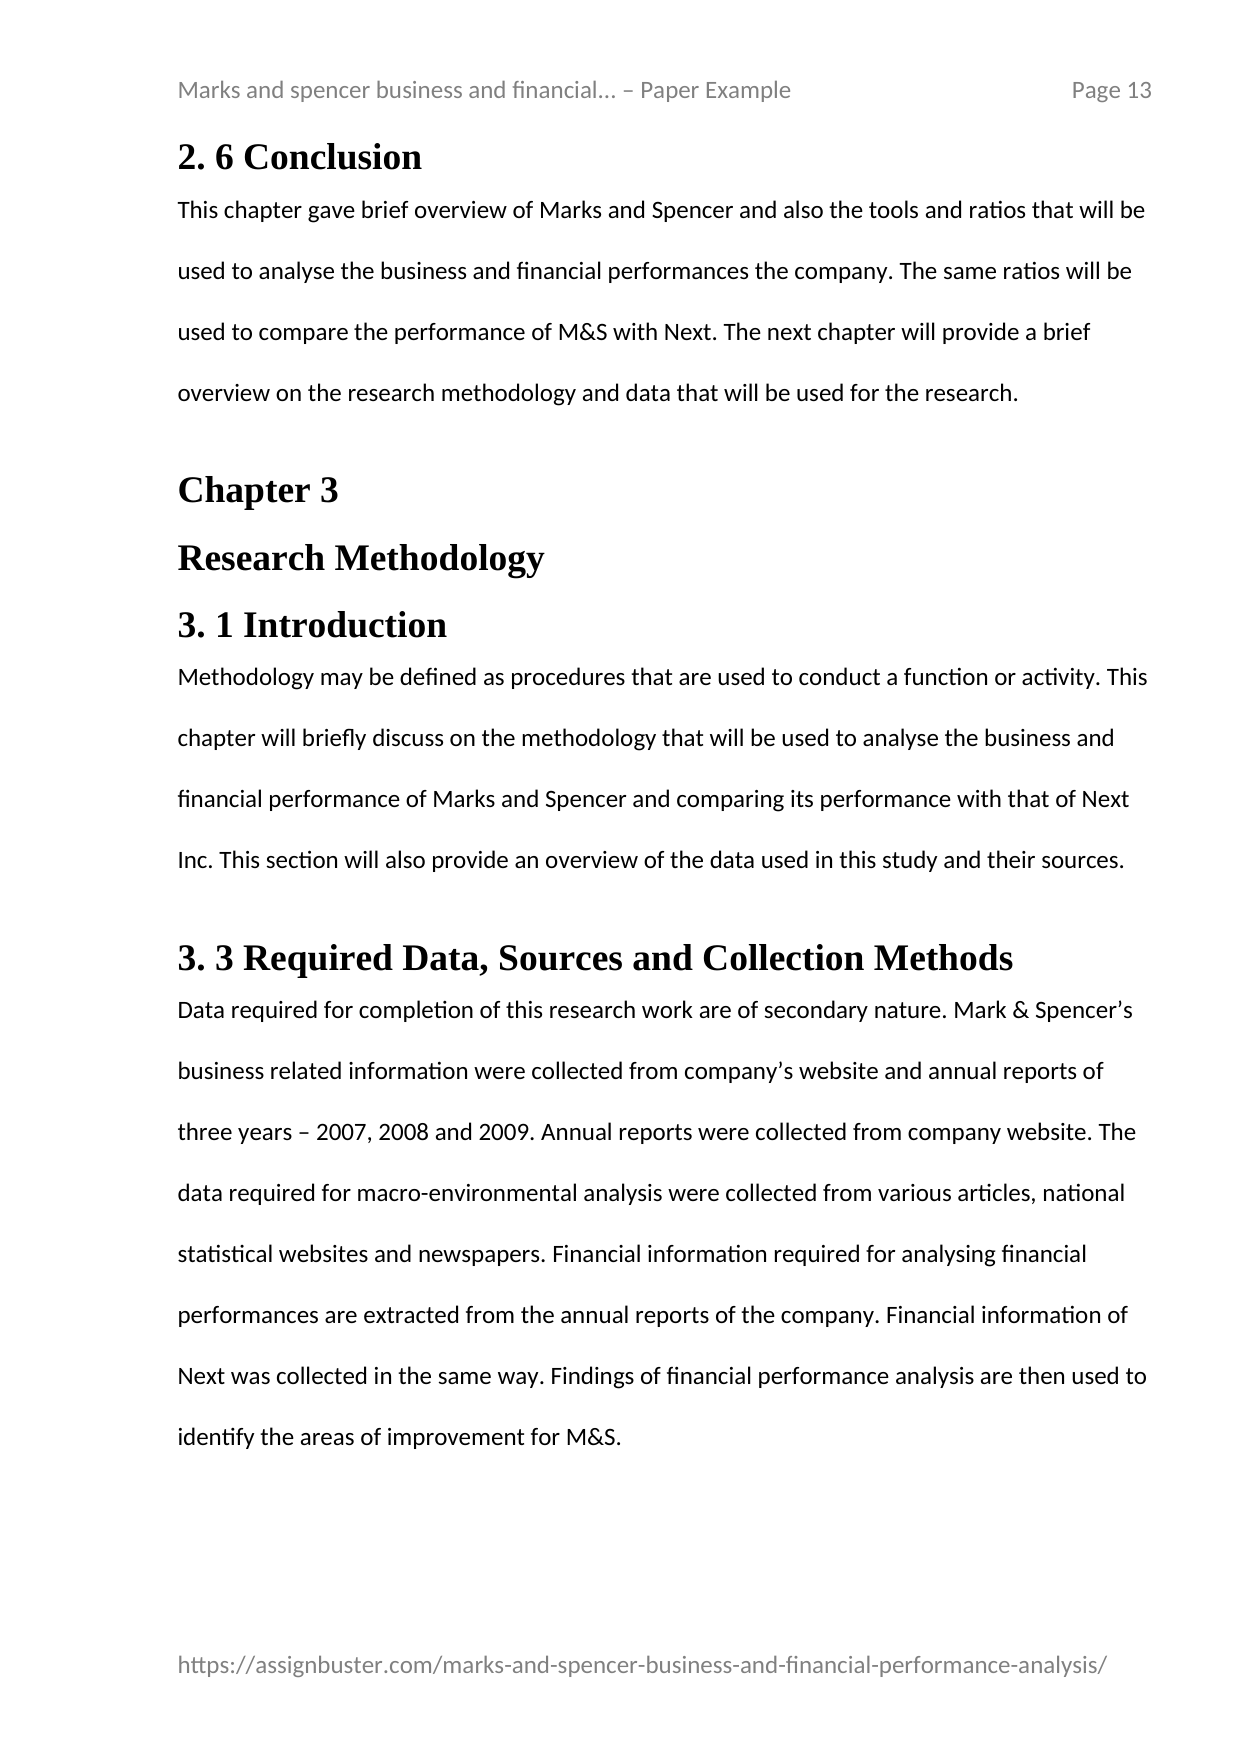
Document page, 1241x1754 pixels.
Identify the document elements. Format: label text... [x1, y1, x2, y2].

subtitle Chapter 3 [177, 467, 1152, 511]
subtitle Research Methodology [177, 535, 1152, 578]
subtitle 3. 3 Required Data, Sources and Collection Methods [177, 935, 1152, 978]
text Methodology may be defined as procedures that are used to conduct a function or activity. This chapter will briefly discuss on the methodology that will be used to analyse the business and financial performance of Marks and Spencer and comparing its performance with that of Next Inc. This section will also provide an overview of the data used in this study and their sources. [177, 661, 1152, 875]
text Data required for completion of this research work are of secondary nature. Mark & Spencer’s business related information were collected from company’s website and annual reports of three years – 2007, 2008 and 2009. Annual reports were collected from company website. The data required for macro-environmental analysis were collected from various articles, national statistical websites and newspapers. Financial information required for analysing financial performances are extracted from the annual reports of the company. Financial information of Next was collected in the same way. Findings of financial performance analysis are then used to identify the areas of improvement for M&S. [177, 994, 1152, 1452]
subtitle 2. 6 Conclusion [177, 135, 1152, 178]
text This chapter gave brief overview of Marks and Spencer and also the tools and ratios that will be used to analyse the business and financial performances the company. The same ratios will be used to compare the performance of M&S with Next. The next chapter will provide a brief overview on the research methodology and data that will be used for the research. [177, 194, 1152, 407]
subtitle 3. 1 Introduction [177, 602, 1152, 645]
